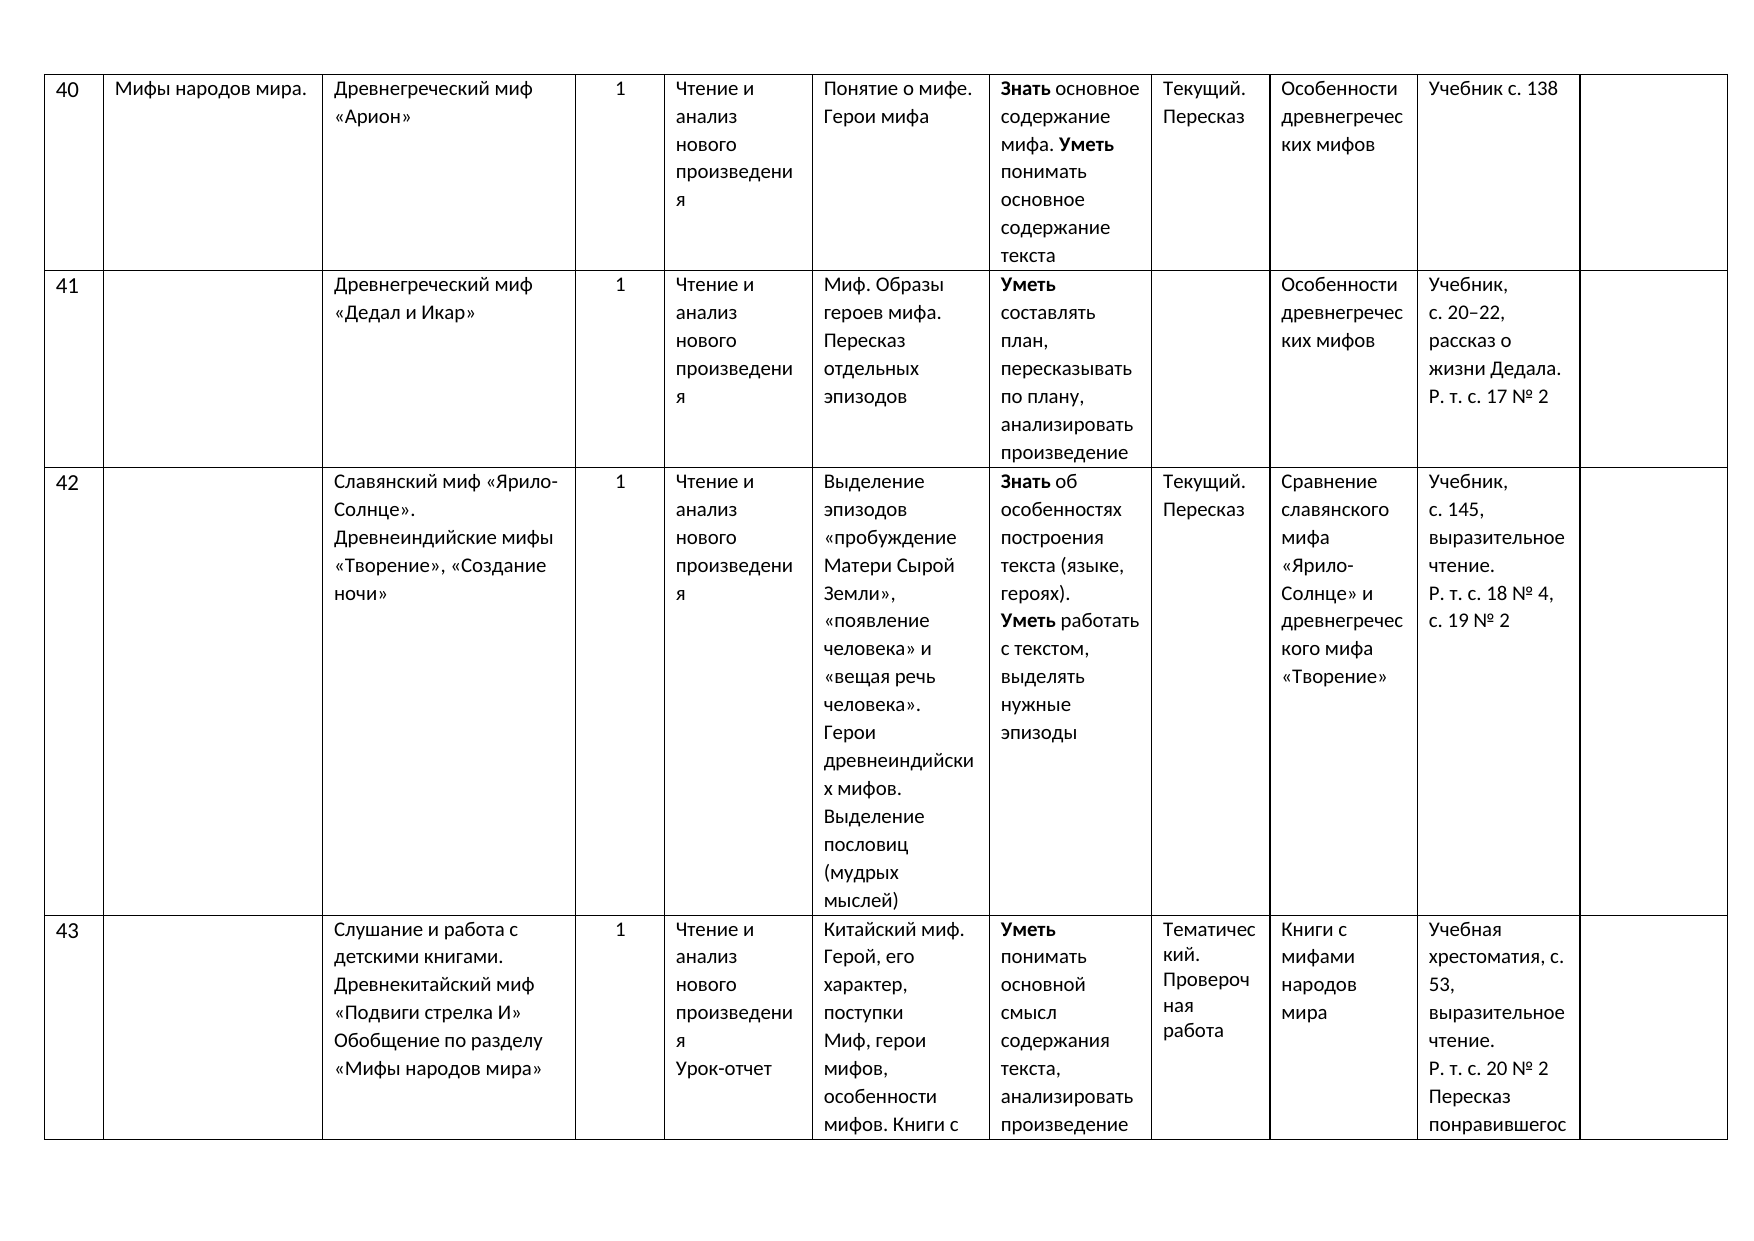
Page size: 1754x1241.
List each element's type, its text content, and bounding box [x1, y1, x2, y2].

table_cell [1581, 75, 1727, 270]
table_cell Чтение и анализ нового произведения [665, 75, 812, 270]
table_cell Чтение и анализ нового произведения [665, 271, 812, 467]
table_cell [665, 916, 812, 1139]
table_cell [1581, 468, 1727, 915]
table_cell 41 [45, 271, 103, 467]
table_cell Чтение и анализ нового произведения [665, 468, 812, 915]
table_cell Понятие о мифе. Герои мифа [813, 75, 989, 270]
table_cell [1152, 271, 1269, 467]
table_cell 40 [45, 75, 103, 270]
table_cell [323, 916, 575, 1139]
table_cell Учебник, с. 145, выразительное чтение. Р. т. с. 18 № 4, с. 19 № 2 [1418, 468, 1579, 915]
table_cell Выделение эпизодов «пробуждение Матери Сырой Земли», «появление человека» и «вещая речь человека». Герои древнеиндийских мифов. Выделение пословиц (мудрых мыслей) [813, 468, 989, 915]
table_cell Текущий. Пересказ [1152, 75, 1269, 270]
table_cell Учебник с. 138 [1418, 75, 1579, 270]
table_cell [1152, 916, 1269, 1139]
table_cell 1 [576, 75, 664, 270]
table_cell 42 [45, 468, 103, 915]
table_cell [813, 916, 989, 1139]
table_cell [1418, 916, 1579, 1139]
table_cell Знать основное содержание мифа. Уметь понимать основное содержание текста [990, 75, 1151, 270]
table_cell Учебник, с. 20–22, рассказ о жизни Дедала. Р. т. с. 17 № 2 [1418, 271, 1579, 467]
table_cell [1581, 916, 1727, 1139]
table_cell 1 [576, 271, 664, 467]
table_cell Древнегреческий миф «Арион» [323, 75, 575, 270]
table_cell Особенности древнегреческих мифов [1271, 75, 1417, 270]
table_cell [104, 271, 322, 467]
table_cell [104, 468, 322, 915]
table_cell Особенности древнегреческих мифов [1271, 271, 1417, 467]
table_cell Мифы народов мира. [104, 75, 322, 270]
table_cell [990, 916, 1151, 1139]
table_cell Уметь составлять план, пересказывать по плану, анализировать произведение [990, 271, 1151, 467]
table_cell Славянский миф «Ярило-Солнце». Древнеиндийские мифы «Творение», «Создание ночи» [323, 468, 575, 915]
table_cell [1581, 271, 1727, 467]
table_cell Знать об особенностях построения текста (языке, героях). Уметь работать с текстом, выделять нужные эпизоды [990, 468, 1151, 915]
table_cell 1 [576, 468, 664, 915]
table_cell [1271, 916, 1417, 1139]
table_cell Текущий. Пересказ [1152, 468, 1269, 915]
table_cell 1 [576, 916, 664, 1139]
table_cell 43 [45, 916, 103, 1139]
table_cell Сравнение славянского мифа «Ярило-Солнце» и древнегреческого мифа «Творение» [1271, 468, 1417, 915]
table_cell [104, 916, 322, 1139]
table_cell Древнегреческий миф «Дедал и Икар» [323, 271, 575, 467]
table_cell Миф. Образы героев мифа. Пересказ отдельных эпизодов [813, 271, 989, 467]
